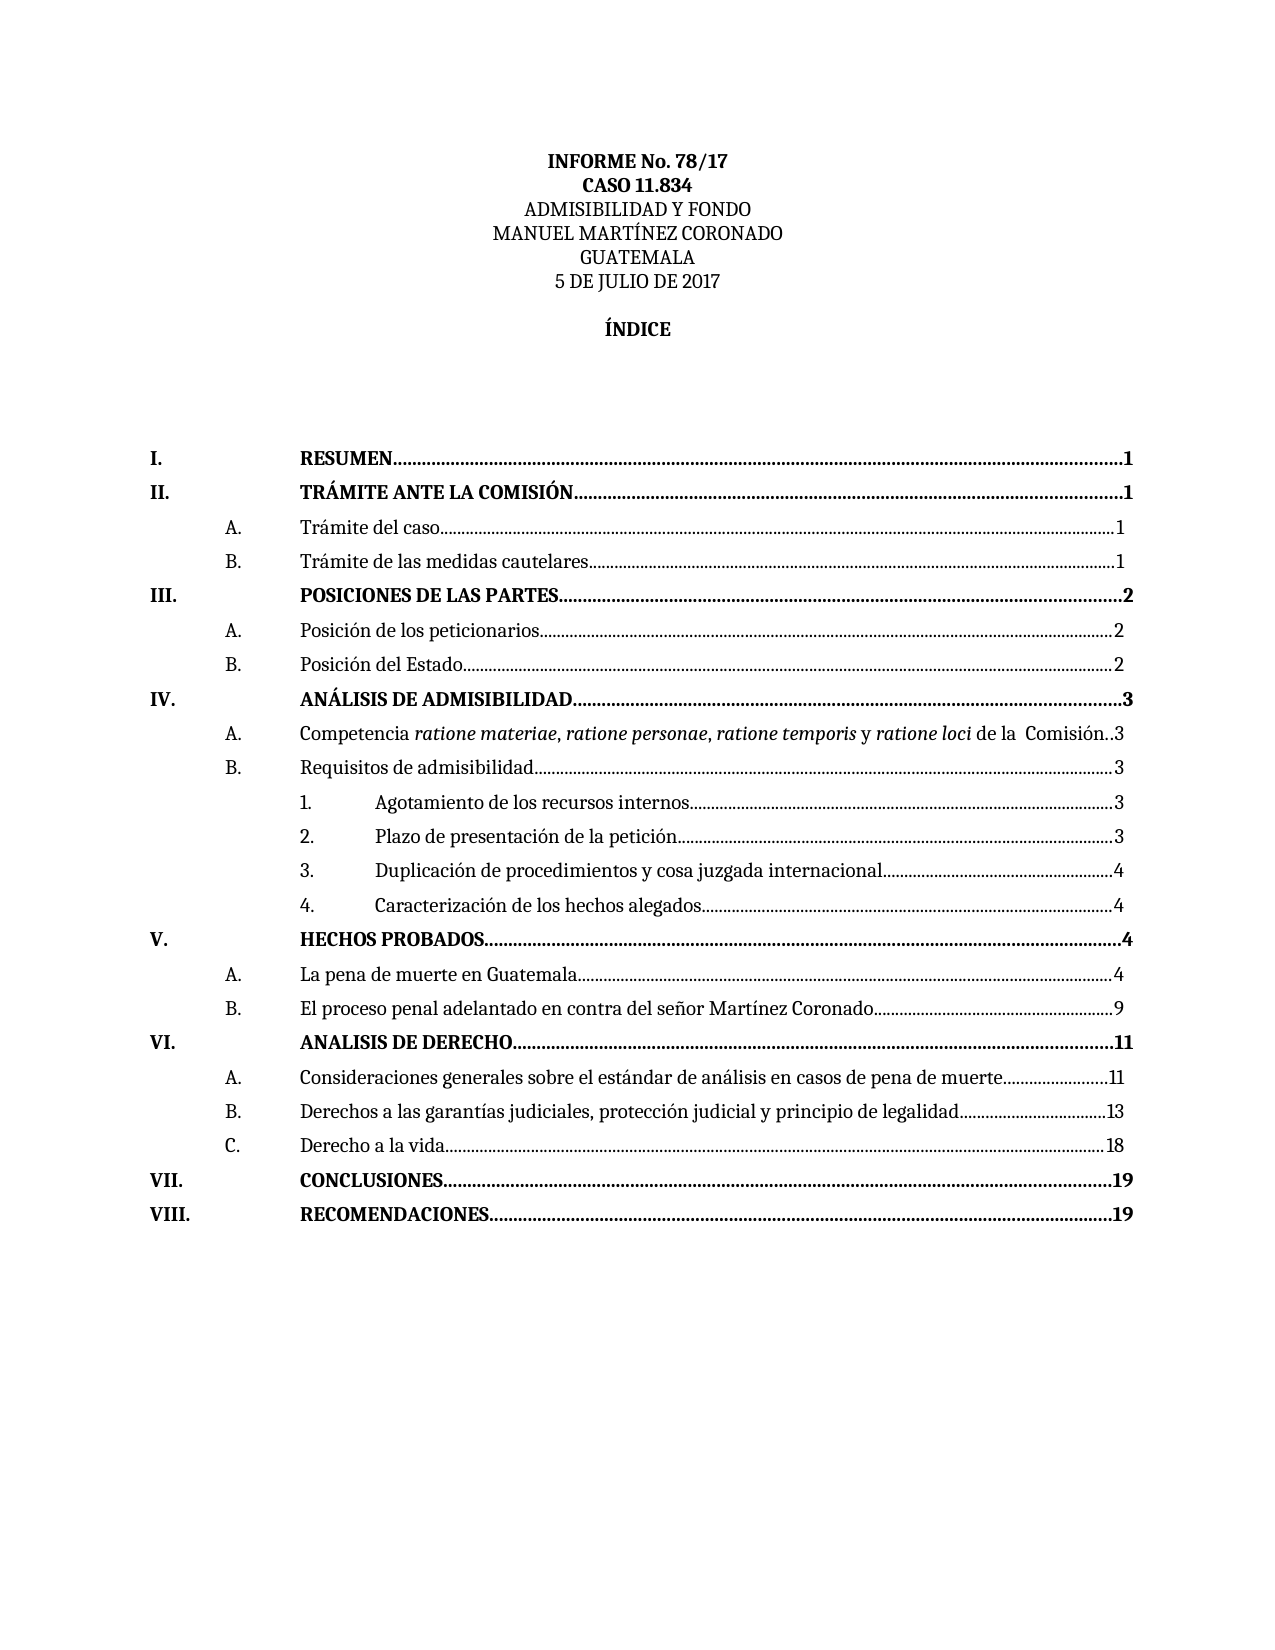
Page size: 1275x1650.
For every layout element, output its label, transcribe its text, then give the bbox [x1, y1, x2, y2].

text CASO 11.834 [150, 174, 1125, 198]
text 5 DE JULIO DE 2017 [150, 270, 1125, 294]
text INFORME No. 78/17 [150, 150, 1125, 174]
text ADMISIBILIDAD Y FONDO [150, 198, 1125, 222]
text GUATEMALA [150, 246, 1125, 270]
text MANUEL MARTÍNEZ CORONADO [150, 222, 1125, 246]
text ÍNDICE [150, 318, 1125, 342]
